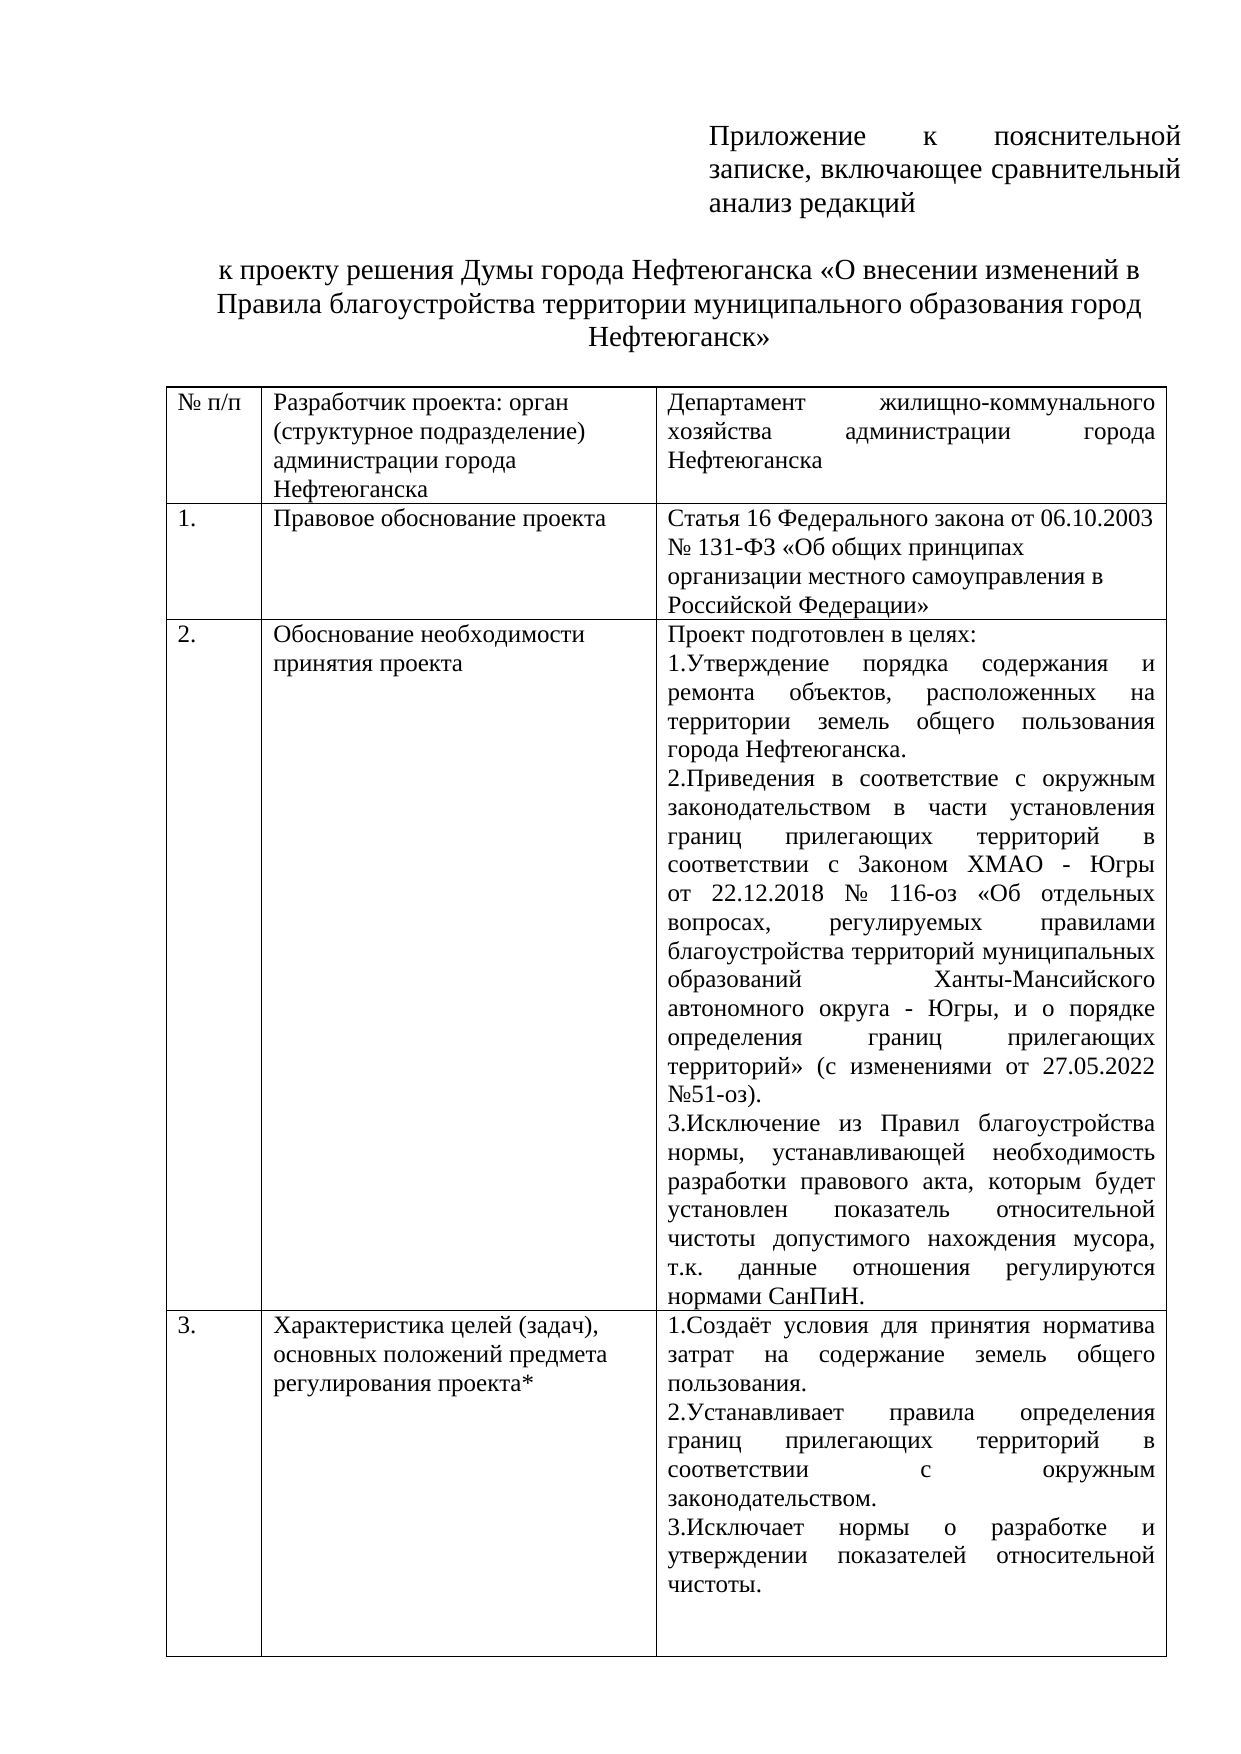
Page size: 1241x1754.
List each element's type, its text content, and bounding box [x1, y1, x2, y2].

table_cell 1. [167, 504, 261, 618]
table_header Разработчик проекта: орган (структурное подразделение) администрации города Нефтеюганска [262, 388, 656, 502]
text Приложение к пояснительной записке, включающее сравнительный анализ редакций [709, 118, 1181, 219]
table_cell Обоснование необходимости принятия проекта [262, 620, 656, 1309]
table_cell 2. [167, 620, 261, 1309]
table_cell 1.Создаёт условия для принятия норматива затрат на содержание земель общего пользования. 2.Устанавливает правила определения границ прилегающих территорий в соответствии с окружным законодательством. 3.Исключает нормы о разработке и утверждении показателей относительной чистоты. [657, 1311, 1166, 1656]
text к проекту решения Думы города Нефтеюганска «О внесении изменений в Правила благоустройства территории муниципального образования город Нефтеюганск» [177, 252, 1181, 353]
table_header № п/п [167, 388, 261, 502]
table_cell Проект подготовлен в целях: 1.Утверждение порядка содержания и ремонта объектов, расположенных на территории земель общего пользования города Нефтеюганска. 2.Приведения в соответствие с окружным законодательством в части установления границ прилегающих территорий в соответствии с Законом ХМАО - Югры от 22.12.2018 № 116-оз «Об отдельных вопросах, регулируемых правилами благоустройства территорий муниципальных образований Ханты-Мансийского автономного округа - Югры, и о порядке определения границ прилегающих территорий» (с изменениями от 27.05.2022 №51-оз). 3.Исключение из Правил благоустройства нормы, устанавливающей необходимость разработки правового акта, которым будет установлен показатель относительной чистоты допустимого нахождения мусора, т.к. данные отношения регулируются нормами СанПиН. [657, 620, 1166, 1309]
table_cell Правовое обоснование проекта [262, 504, 656, 618]
table_header Департамент жилищно-коммунального хозяйства администрации города Нефтеюганска [657, 388, 1166, 502]
table_cell Характеристика целей (задач), основных положений предмета регулирования проекта* [262, 1311, 656, 1656]
table_cell 3. [167, 1311, 261, 1656]
table_cell Статья 16 Федерального закона от 06.10.2003 № 131-ФЗ «Об общих принципах организации местного самоуправления в Российской Федерации» [657, 504, 1166, 618]
